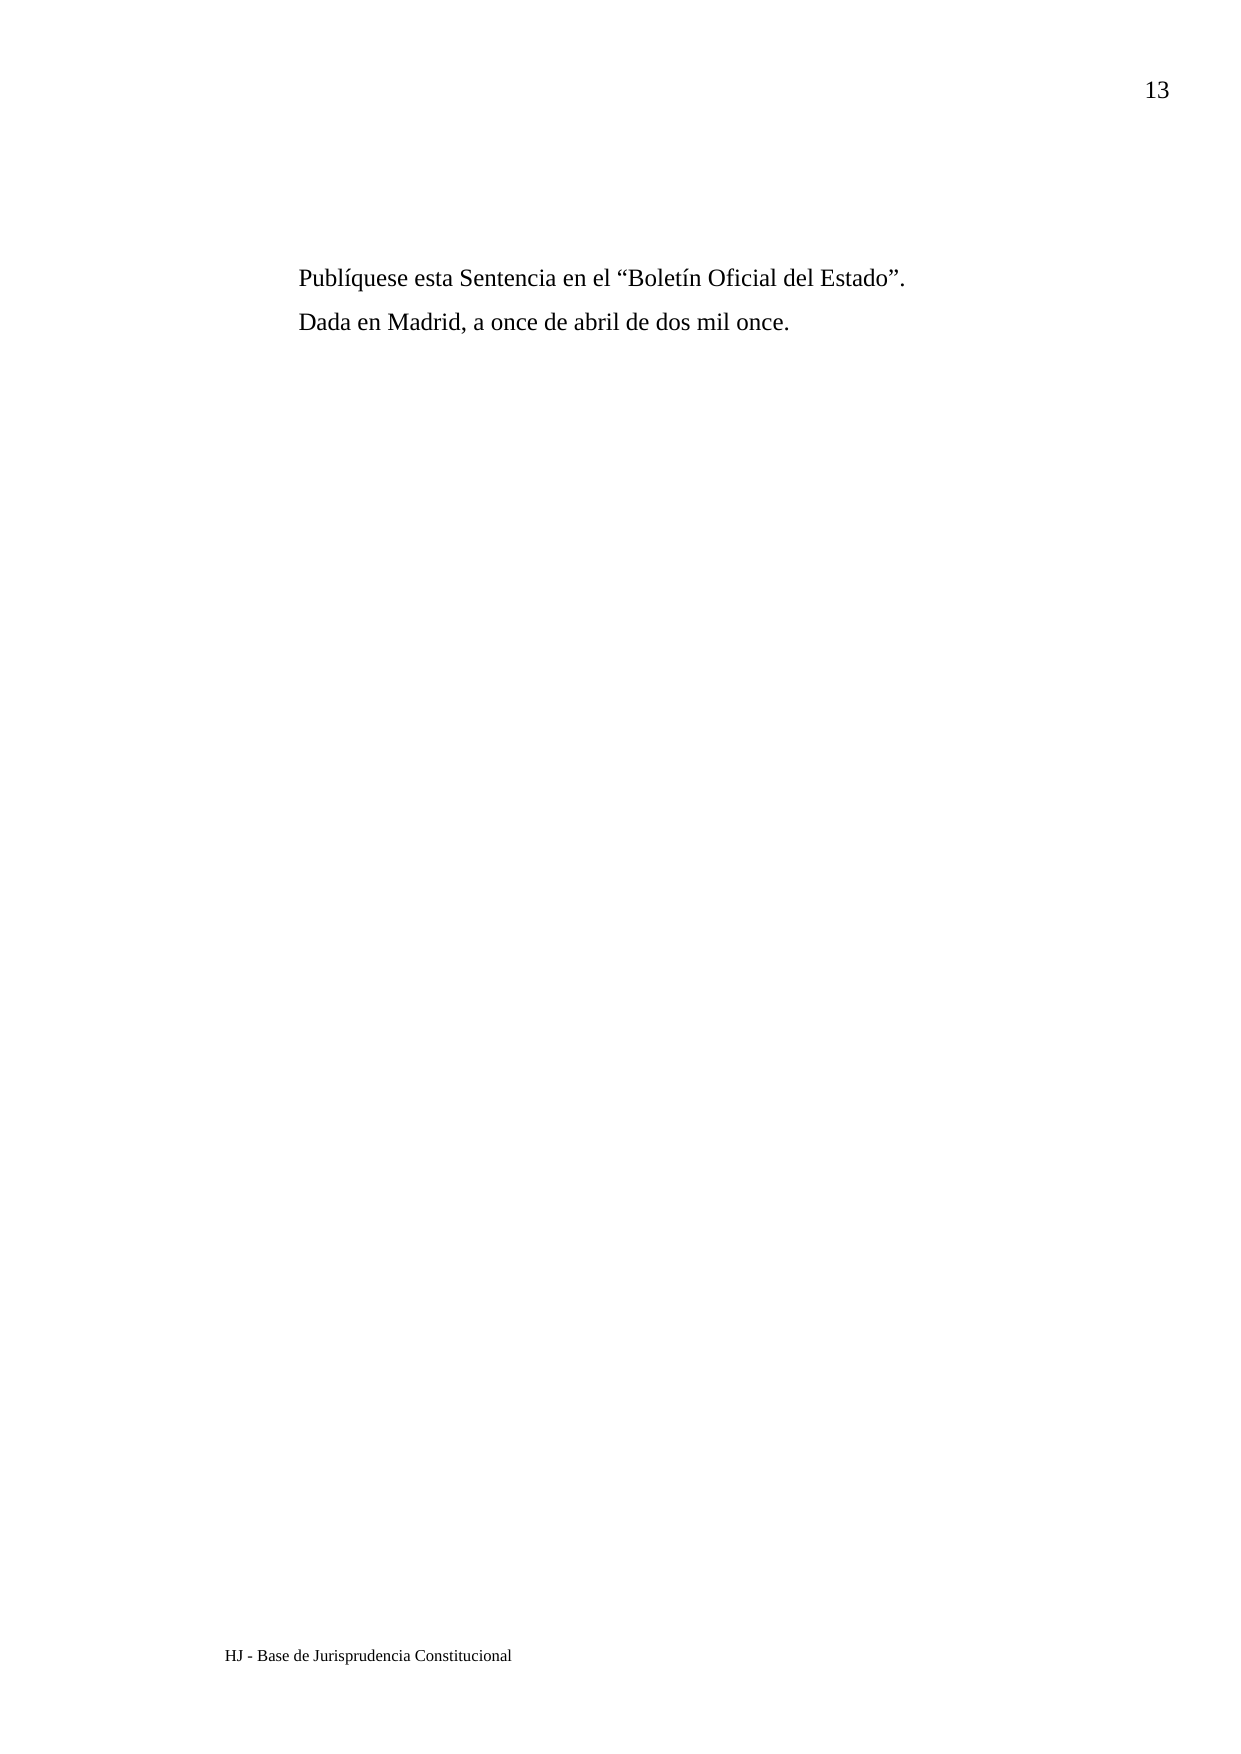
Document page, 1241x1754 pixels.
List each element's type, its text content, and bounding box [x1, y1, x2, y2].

text Publíquese esta Sentencia en el “Boletín Oficial del Estado”. [224, 263, 1169, 292]
text Dada en Madrid, a once de abril de dos mil once. [224, 307, 1169, 335]
